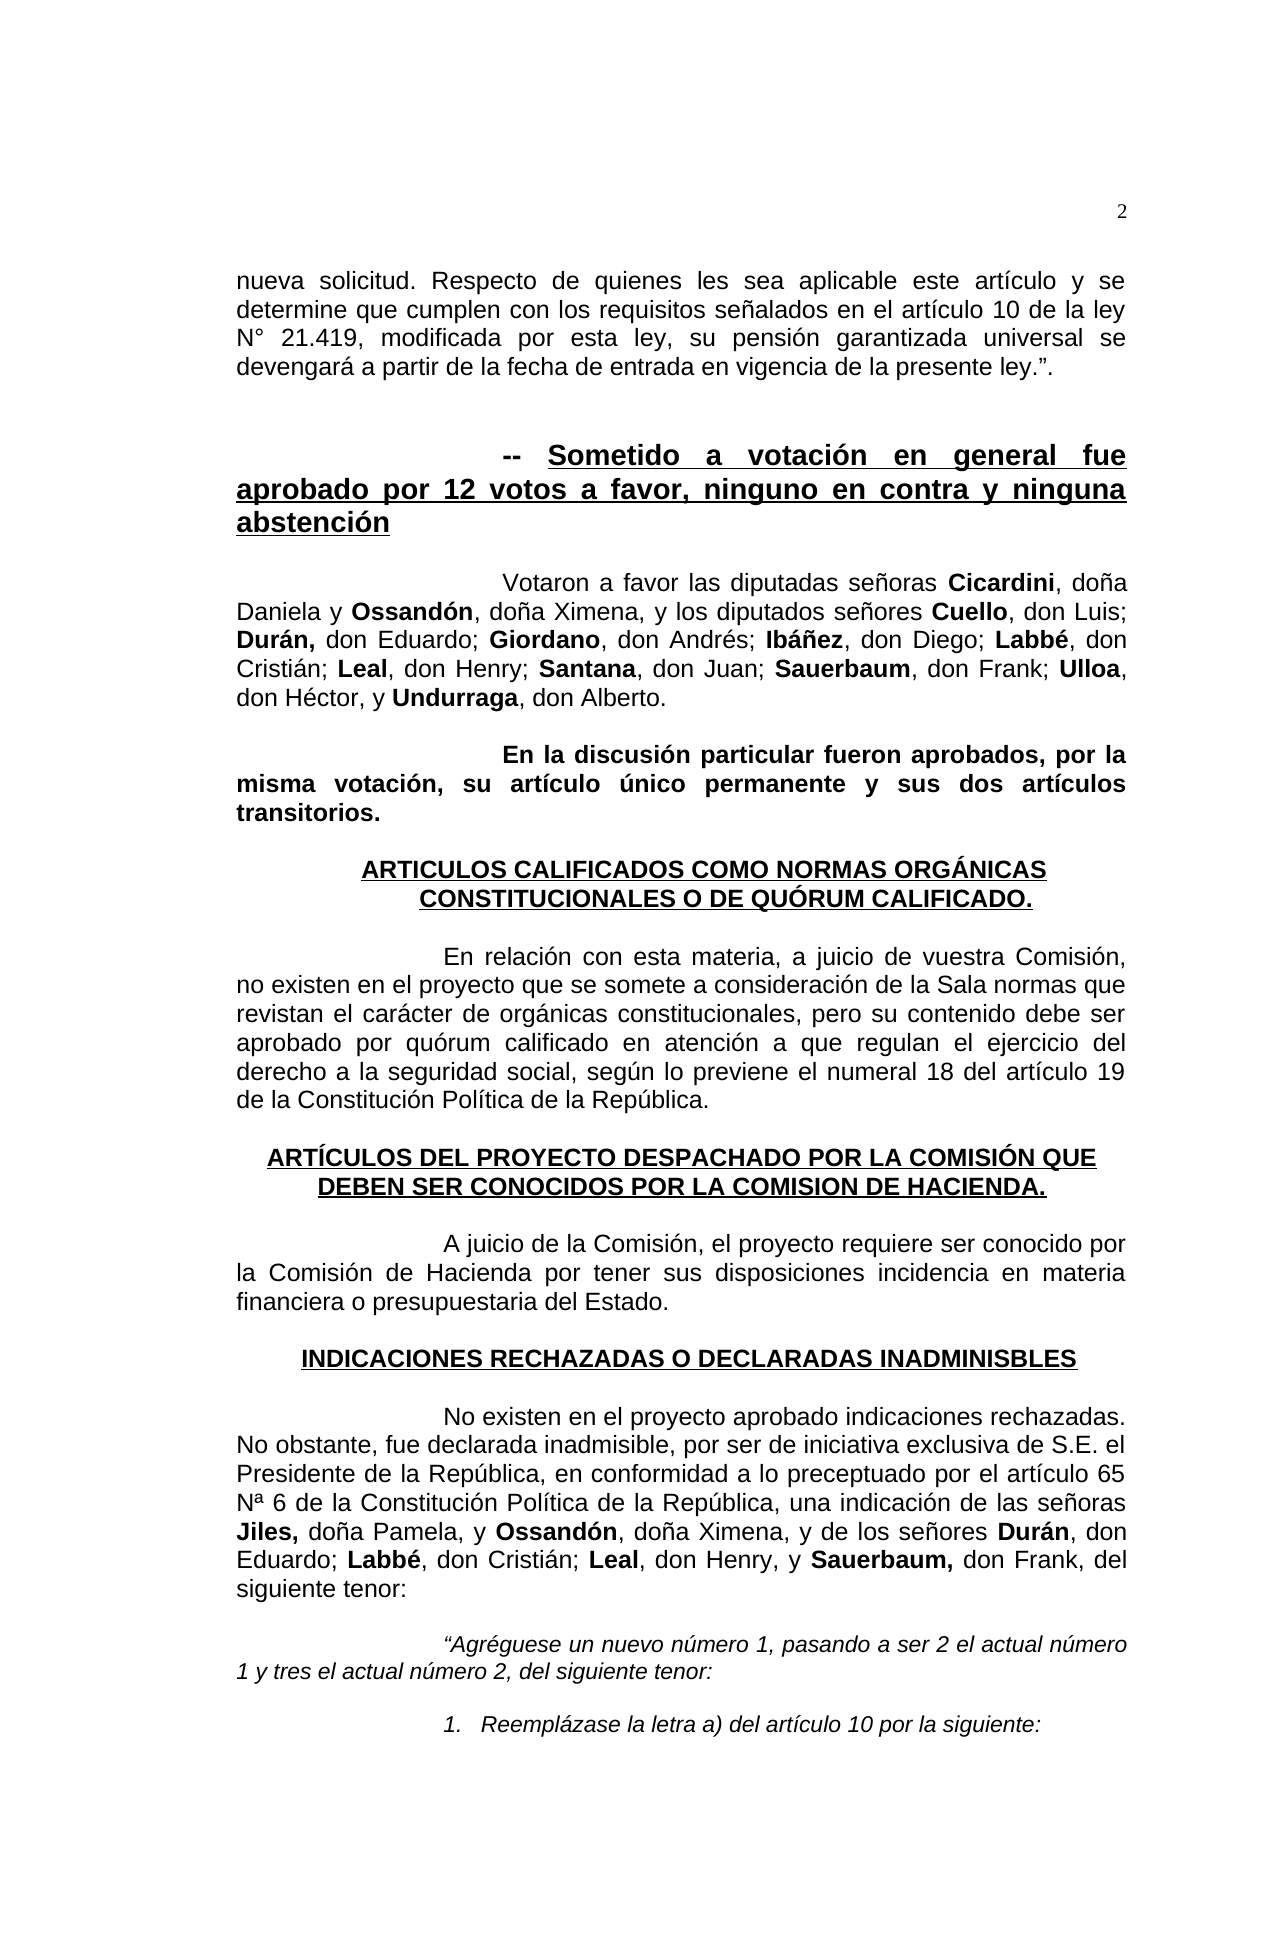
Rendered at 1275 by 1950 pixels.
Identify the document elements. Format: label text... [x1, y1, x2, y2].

text En relación con esta materia, a juicio de vuestra Comisión, no existen en el proyecto que se somete a consideración de la Sala normas que revistan el carácter de orgánicas constitucionales, pero su contenido debe ser aprobado por quórum calificado en atención a que regulan el ejercicio del derecho a la seguridad social, según lo previene el numeral 18 del artículo 19 de la Constitución Política de la República. [236, 941, 1127, 1114]
text Votaron a favor las diputadas señoras Cicardini, doña Daniela y Ossandón, doña Ximena, y los diputados señores Cuello, don Luis; Durán, don Eduardo; Giordano, don Andrés; Ibáñez, don Diego; Labbé, don Cristián; Leal, don Henry; Santana, don Juan; Sauerbaum, don Frank; Ulloa, don Héctor, y Undurraga, don Alberto. [236, 568, 1127, 711]
list Reemplázase la letra a) del artículo 10 por la siguiente: [443, 1711, 1127, 1737]
text En la discusión particular fueron aprobados, por la misma votación, su artículo único permanente y sus dos artículos transitorios. [236, 740, 1127, 826]
text A juicio de la Comisión, el proyecto requiere ser conocido por la Comisión de Hacienda por tener sus disposiciones incidencia en materia financiera o presupuestaria del Estado. [236, 1229, 1127, 1315]
text No existen en el proyecto aprobado indicaciones rechazadas. No obstante, fue declarada inadmisible, por ser de iniciativa exclusiva de S.E. el Presidente de la República, en conformidad a lo preceptuado por el artículo 65 Nª 6 de la Constitución Política de la República, una indicación de las señoras Jiles, doña Pamela, y Ossandón, doña Ximena, y de los señores Durán, don Eduardo; Labbé, don Cristián; Leal, don Henry, y Sauerbaum, don Frank, del siguiente tenor: [236, 1401, 1127, 1603]
text ARTÍCULOS DEL PROYECTO DESPACHADO POR LA COMISIÓN QUE DEBEN SER CONOCIDOS POR LA COMISION DE HACIENDA. [236, 1143, 1127, 1200]
text “Agréguese un nuevo número 1, pasando a ser 2 el actual número 1 y tres el actual número 2, del siguiente tenor: [236, 1631, 1127, 1684]
text -- Sometido a votación en general fue aprobado por 12 votos a favor, ninguno en contra y ninguna abstención [236, 438, 1127, 501]
text ARTICULOS CALIFICADOS COMO NORMAS ORGÁNICAS CONSTITUCIONALES O DE QUÓRUM CALIFICADO. [281, 855, 1127, 913]
text -- Sometido a votación en general fue aprobado por 12 votos a favor, ninguno en contra y ninguna abstención [236, 503, 1127, 539]
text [236, 266, 1127, 381]
text INDICACIONES RECHAZADAS O DECLARADAS INADMINISBLES [236, 1344, 1127, 1373]
